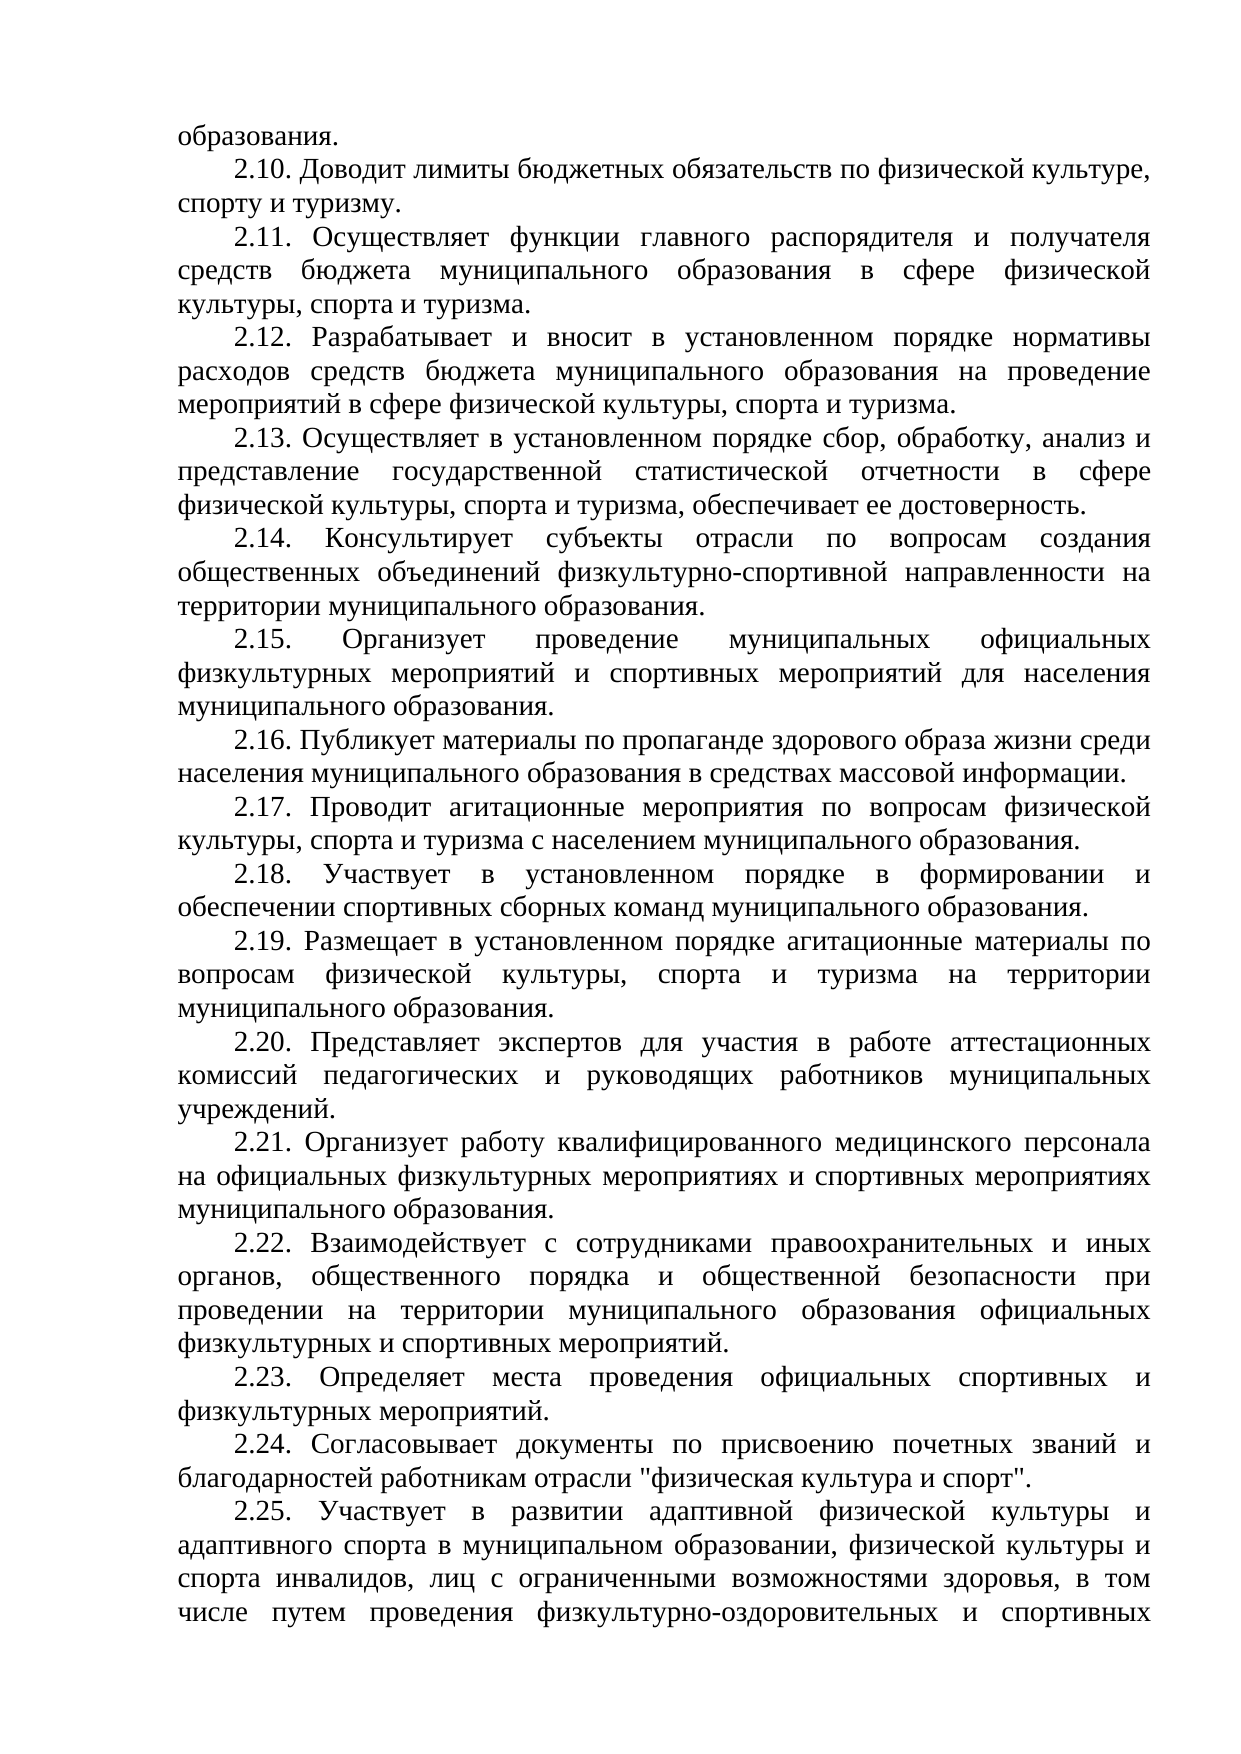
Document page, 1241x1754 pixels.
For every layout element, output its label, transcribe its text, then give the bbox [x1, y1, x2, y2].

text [177, 118, 1152, 152]
text 2.14. Консультирует субъекты отрасли по вопросам создания общественных объединений физкультурно-спортивной направленности на территории муниципального образования. [177, 521, 1152, 621]
text 2.12. Разрабатывает и вносит в установленном порядке нормативы расходов средств бюджета муниципального образования на проведение мероприятий в сфере физической культуры, спорта и туризма. [177, 319, 1152, 420]
text 2.18. Участвует в установленном порядке в формировании и обеспечении спортивных сборных команд муниципального образования. [177, 856, 1152, 923]
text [177, 1493, 1152, 1627]
text 2.11. Осуществляет функции главного распорядителя и получателя средств бюджета муниципального образования в сфере физической культуры, спорта и туризма. [177, 219, 1152, 319]
text 2.21. Организует работу квалифицированного медицинского персонала на официальных физкультурных мероприятиях и спортивных мероприятиях муниципального образования. [177, 1124, 1152, 1225]
text 2.16. Публикует материалы по пропаганде здорового образа жизни среди населения муниципального образования в средствах массовой информации. [177, 722, 1152, 789]
text 2.17. Проводит агитационные мероприятия по вопросам физической культуры, спорта и туризма с населением муниципального образования. [177, 789, 1152, 856]
text 2.19. Размещает в установленном порядке агитационные материалы по вопросам физической культуры, спорта и туризма на территории муниципального образования. [177, 923, 1152, 1024]
text 2.22. Взаимодействует с сотрудниками правоохранительных и иных органов, общественного порядка и общественной безопасности при проведении на территории муниципального образования официальных физкультурных и спортивных мероприятий. [177, 1225, 1152, 1359]
text 2.20. Представляет экспертов для участия в работе аттестационных комиссий педагогических и руководящих работников муниципальных учреждений. [177, 1024, 1152, 1124]
text 2.24. Согласовывает документы по присвоению почетных званий и благодарностей работникам отрасли "физическая культура и спорт". [177, 1426, 1152, 1493]
text 2.10. Доводит лимиты бюджетных обязательств по физической культуре, спорту и туризму. [177, 152, 1152, 219]
text 2.15. Организует проведение муниципальных официальных физкультурных мероприятий и спортивных мероприятий для населения муниципального образования. [177, 621, 1152, 722]
text 2.23. Определяет места проведения официальных спортивных и физкультурных мероприятий. [177, 1359, 1152, 1426]
text 2.13. Осуществляет в установленном порядке сбор, обработку, анализ и представление государственной статистической отчетности в сфере физической культуры, спорта и туризма, обеспечивает ее достоверность. [177, 420, 1152, 521]
